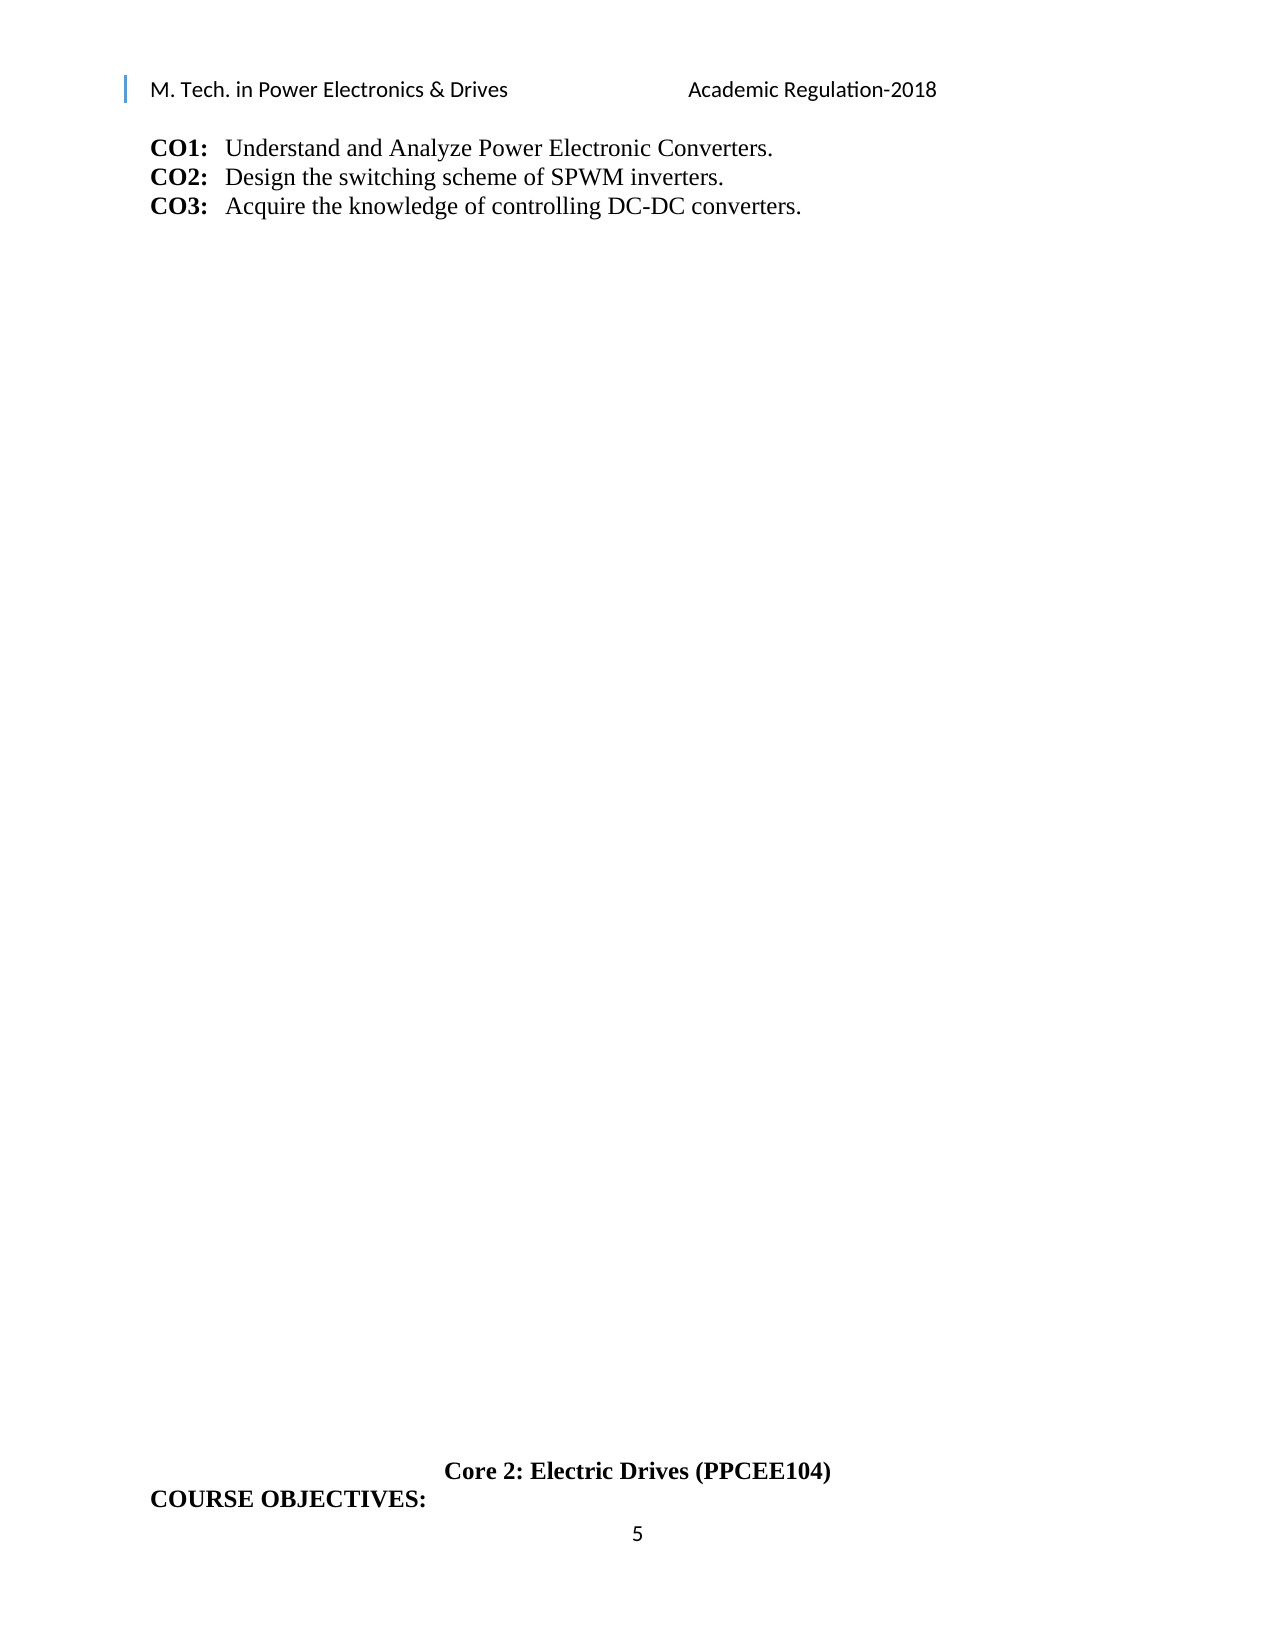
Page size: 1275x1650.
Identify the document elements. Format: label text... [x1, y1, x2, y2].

text COURSE OBJECTIVES: [150, 1484, 1125, 1513]
text Core 2: Electric Drives (PPCEE104) [150, 1456, 1125, 1484]
list Understand and Analyze Power Electronic Converters. [150, 133, 1125, 162]
list Acquire the knowledge of controlling DC-DC converters. [150, 191, 1125, 219]
list Design the switching scheme of SPWM inverters. [150, 162, 1125, 191]
